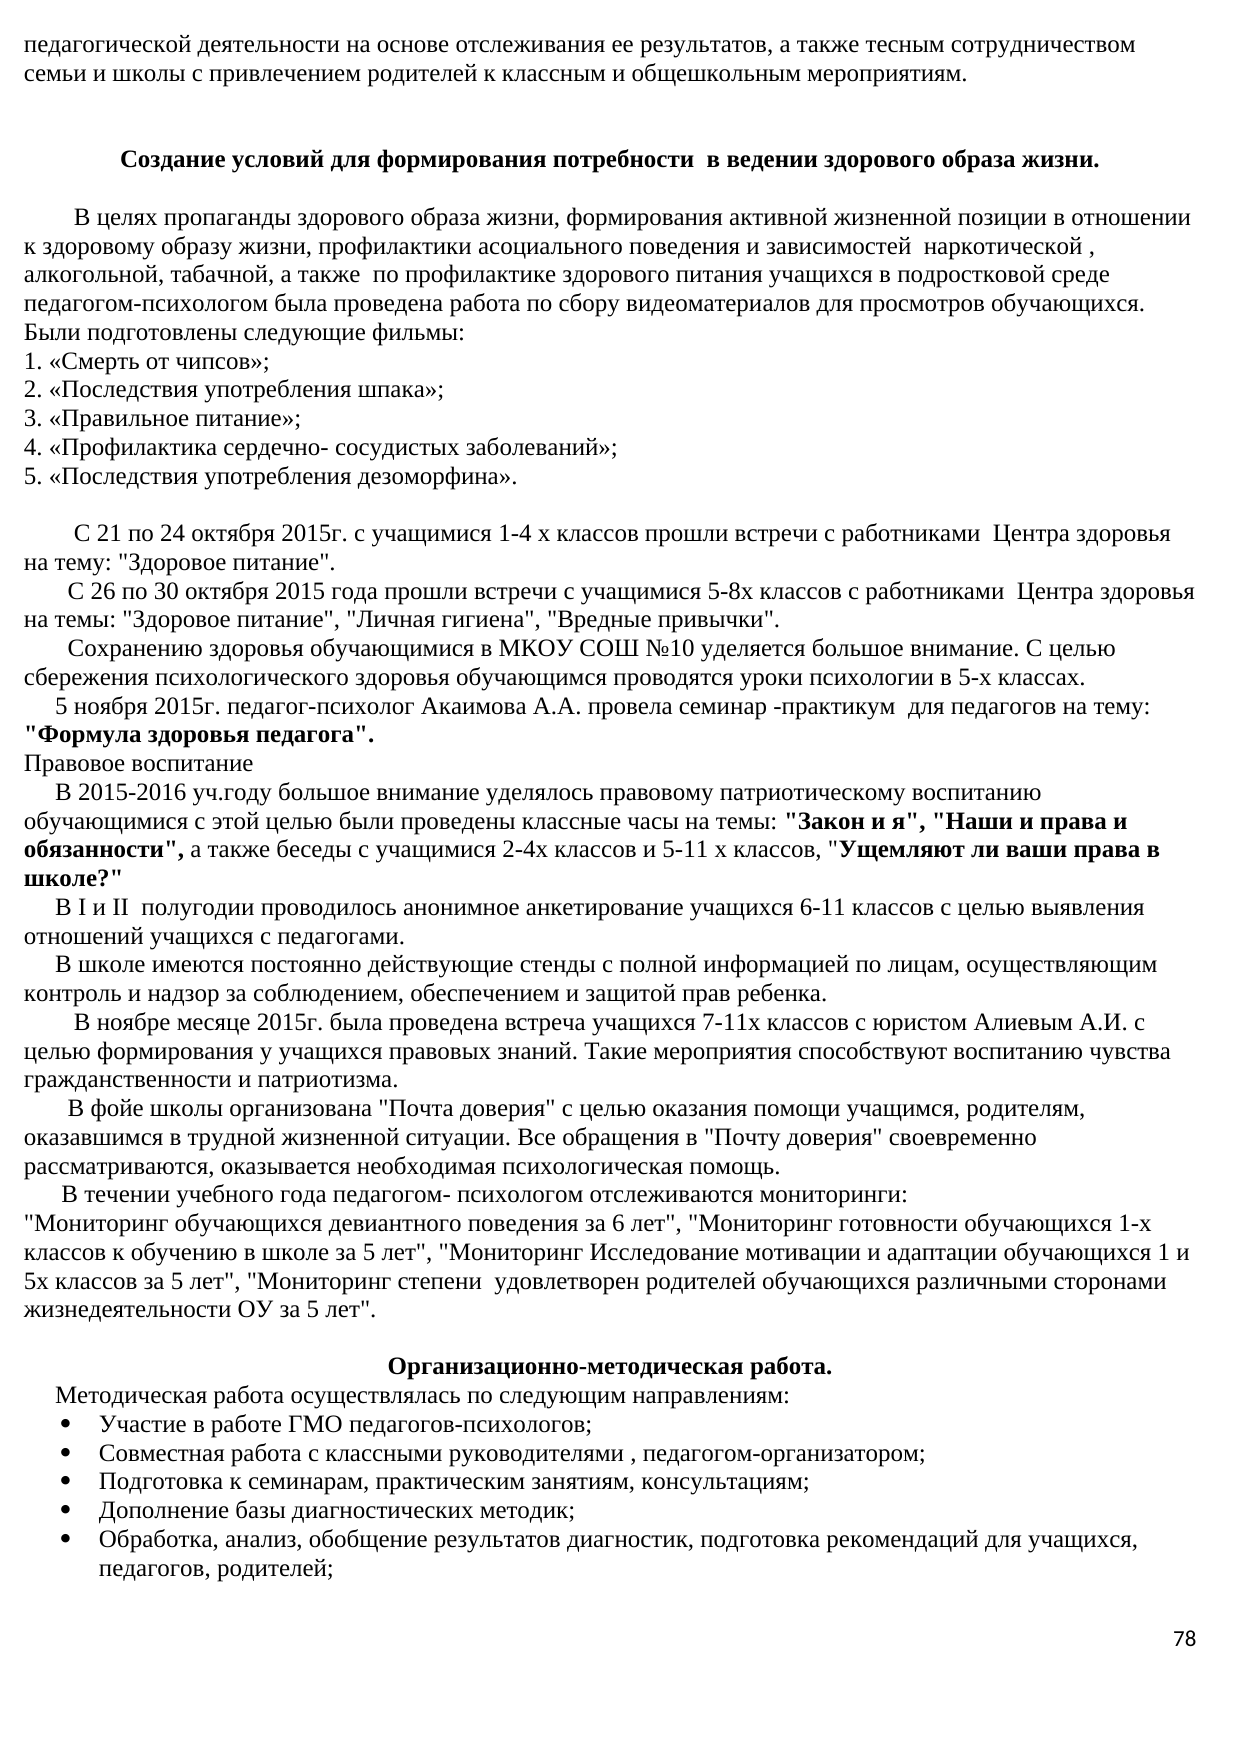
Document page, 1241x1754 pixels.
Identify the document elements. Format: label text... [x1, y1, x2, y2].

list Участие в работе ГМО педагогов-психологов; [61, 1409, 1196, 1438]
text 2. «Последствия употребления шпака»; [24, 374, 1196, 403]
text В ноябре месяце 2015г. была проведена встреча учащихся 7-11х классов с юристом Алиевым А.И. с целью формирования у учащихся правовых знаний. Такие мероприятия способствуют воспитанию чувства гражданственности и патриотизма. [24, 1007, 1196, 1093]
text 4. «Профилактика сердечно- сосудистых заболеваний»; [24, 432, 1196, 461]
text Создание условий для формирования потребности в ведении здорового образа жизни. [24, 144, 1196, 173]
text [24, 29, 1196, 87]
text В фойе школы организована "Почта доверия" с целью оказания помощи учащимся, родителям, оказавшимся в трудной жизненной ситуации. Все обращения в "Почту доверия" своевременно рассматриваются, оказывается необходимая психологическая помощь. [24, 1093, 1196, 1179]
list Подготовка к семинарам, практическим занятиям, консультациям; [61, 1466, 1196, 1495]
text Организационно-методическая работа. [24, 1351, 1196, 1380]
text 3. «Правильное питание»; [24, 403, 1196, 432]
text 5. «Последствия употребления дезоморфина». [24, 461, 1196, 489]
text С 26 по 30 октября 2015 года прошли встречи с учащимися 5-8х классов с работниками Центра здоровья на темы: "Здоровое питание", "Личная гигиена", "Вредные привычки". [24, 576, 1196, 633]
list Обработка, анализ, обобщение результатов диагностик, подготовка рекомендаций для учащихся, педагогов, родителей; [61, 1524, 1196, 1581]
text Правовое воспитание [24, 748, 1196, 777]
text Методическая работа осуществлялась по следующим направлениям: [24, 1380, 1196, 1409]
text В школе имеются постоянно действующие стенды с полной информацией по лицам, осуществляющим контроль и надзор за соблюдением, обеспечением и защитой прав ребенка. [24, 949, 1196, 1007]
text 1. «Смерть от чипсов»; [24, 346, 1196, 374]
text В I и II полугодии проводилось анонимное анкетирование учащихся 6-11 классов с целью выявления отношений учащихся с педагогами. [24, 892, 1196, 949]
text В 2015-2016 уч.году большое внимание уделялось правовому патриотическому воспитанию обучающимися с этой целью были проведены классные часы на темы: "Закон и я", "Наши и права и обязанности", а также беседы с учащимися 2-4х классов и 5-11 х классов, "Ущемляют ли ваши права в школе?" [24, 777, 1196, 892]
text "Мониторинг обучающихся девиантного поведения за 6 лет", "Мониторинг готовности обучающихся 1-х классов к обучению в школе за 5 лет", "Мониторинг Исследование мотивации и адаптации обучающихся 1 и 5х классов за 5 лет", "Мониторинг степени удовлетворен родителей обучающихся различными сторонами жизнедеятельности ОУ за 5 лет". [24, 1208, 1196, 1323]
text С 21 по 24 октября 2015г. с учащимися 1-4 х классов прошли встречи с работниками Центра здоровья на тему: "Здоровое питание". [24, 518, 1196, 576]
list Совместная работа с классными руководителями , педагогом-организатором; [61, 1438, 1196, 1466]
text В целях пропаганды здорового образа жизни, формирования активной жизненной позиции в отношении к здоровому образу жизни, профилактики асоциального поведения и зависимостей наркотической , алкогольной, табачной, а также по профилактике здорового питания учащихся в подростковой среде педагогом-психологом была проведена работа по сбору видеоматериалов для просмотров обучающихся. Были подготовлены следующие фильмы: [24, 202, 1196, 346]
list Дополнение базы диагностических методик; [61, 1495, 1196, 1524]
text 5 ноября 2015г. педагог-психолог Акаимова А.А. провела семинар -практикум для педагогов на тему: "Формула здоровья педагога". [24, 691, 1196, 748]
text В течении учебного года педагогом- психологом отслеживаются мониторинги: [24, 1179, 1196, 1208]
text Сохранению здоровья обучающимися в МКОУ СОШ №10 уделяется большое внимание. С целью сбережения психологического здоровья обучающимся проводятся уроки психологии в 5-х классах. [24, 633, 1196, 691]
